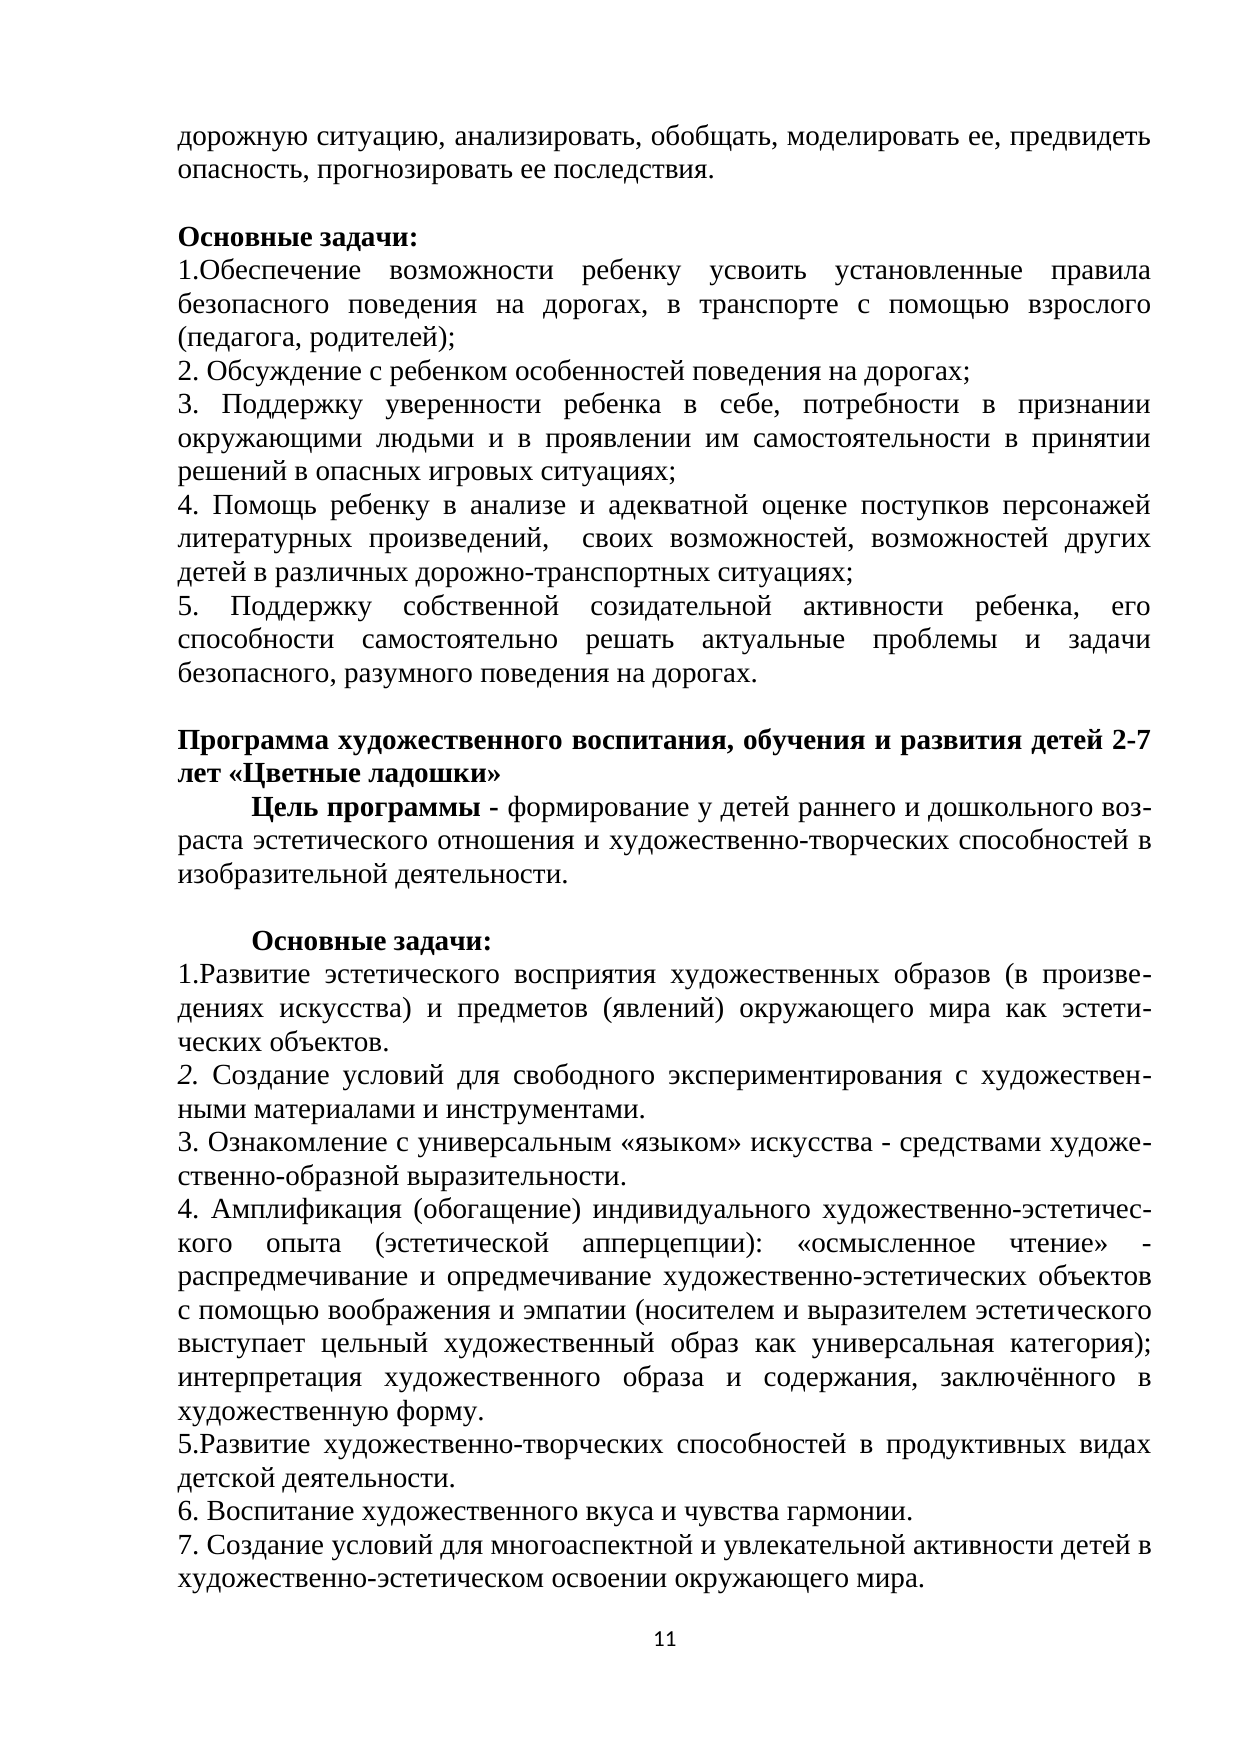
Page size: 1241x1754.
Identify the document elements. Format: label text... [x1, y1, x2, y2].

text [177, 118, 1152, 185]
text Основные задачи: [177, 219, 1152, 252]
text Основные задачи: [177, 923, 1152, 957]
text 4. Помощь ребенку в анализе и адекватной оценке поступков персонажей литературных произведений, своих возможностей, возможностей других детей в различных дорожно-транспортных ситуациях; [177, 487, 1152, 588]
text Цель программы - формирование у детей раннего и дошкольного возраста эстетического отношения и художественно-творческих способностей в изобразительной деятельности. [177, 789, 1152, 889]
text 7. Создание условий для многоаспектной и увлекательной активности детей в художественно-эстетическом освоении окружающего мира. [177, 1527, 1152, 1594]
text Программа художественного воспитания, обучения и развития детей 2-7 лет «Цветные ладошки» [177, 722, 1152, 789]
text 1.Развитие эстетического восприятия художественных образов (в произведениях искусства) и предметов (явлений) окружающего мира как эстетических объектов. [177, 957, 1152, 1057]
text 3. Ознакомление с универсальным «языком» искусства - средствами художественно-образной выразительности. [177, 1124, 1152, 1191]
text 1.Обеспечение возможности ребенку усвоить установленные правила безопасного поведения на дорогах, в транспорте с помощью взрослого (педагога, родителей); [177, 252, 1152, 353]
text 4. Амплификация (обогащение) индивидуального художественно-эстетического опыта (эстетической апперцепции): «осмысленное чтение» - распредмечивание и опредмечивание художественно-эстетических объектов с помощью воображения и эмпатии (носителем и выразителем эстетического выступает цельный художественный образ как универсальная категория); интерпретация художественного образа и содержания, заключённого в художественную форму. [177, 1191, 1152, 1426]
text 5.Развитие художественно-творческих способностей в продуктивных видах детской деятельности. [177, 1426, 1152, 1493]
text 6. Воспитание художественного вкуса и чувства гармонии. [177, 1493, 1152, 1527]
text 5. Поддержку собственной созидательной активности ребенка, его способности самостоятельно решать актуальные проблемы и задачи безопасного, разумного поведения на дорогах. [177, 588, 1152, 688]
text 2. Создание условий для свободного экспериментирования с художественными материалами и инструментами. [177, 1057, 1152, 1124]
text 3. Поддержку уверенности ребенка в себе, потребности в признании окружающими людьми и в проявлении им самостоятельности в принятии решений в опасных игровых ситуациях; [177, 386, 1152, 487]
text 2. Обсуждение с ребенком особенностей поведения на дорогах; [177, 353, 1152, 386]
